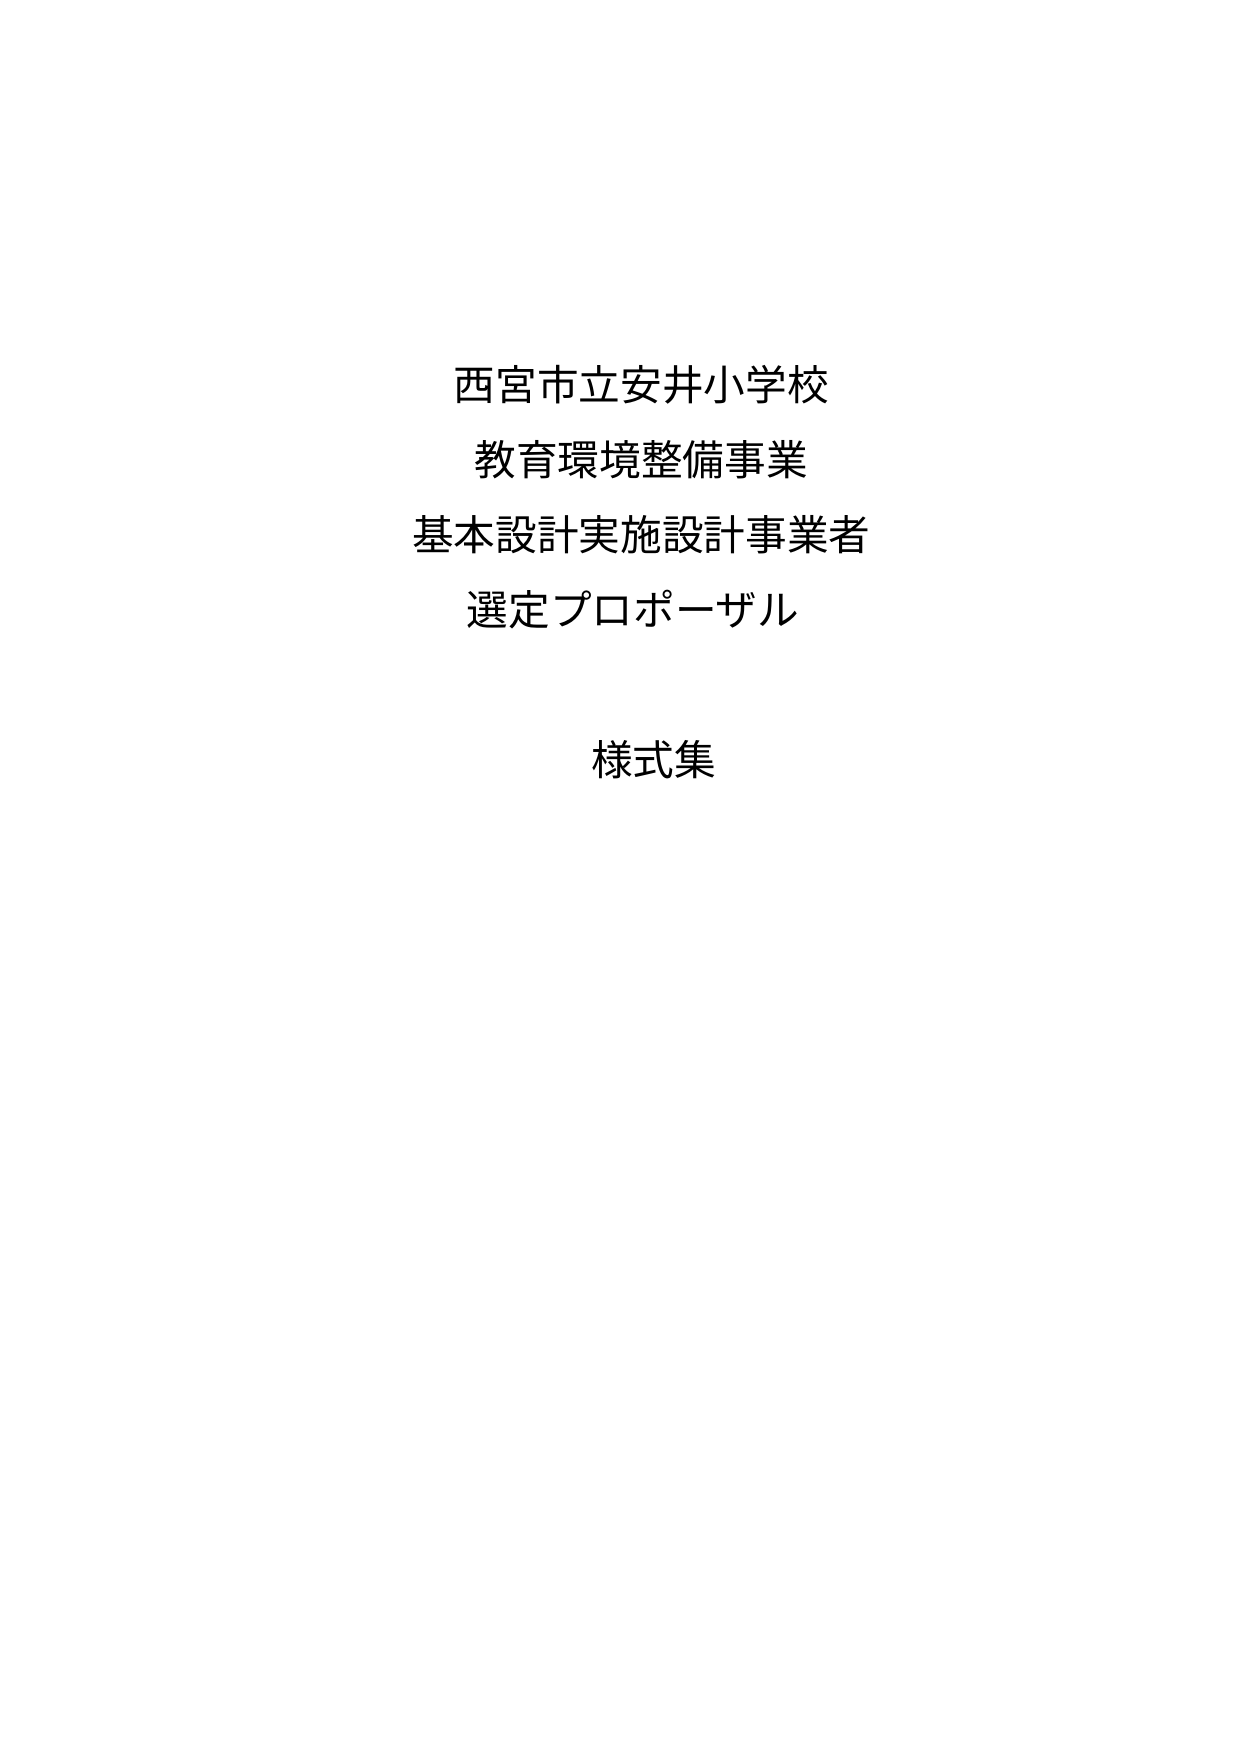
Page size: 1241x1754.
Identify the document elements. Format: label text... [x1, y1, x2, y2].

text 選定プロポーザル [136, 570, 1004, 645]
text 様式集 [136, 720, 1004, 795]
text 教育環境整備事業 [136, 420, 1104, 495]
text 基本設計実施設計事業者 [136, 495, 1104, 570]
text 西宮市立安井小学校 [136, 345, 1104, 420]
